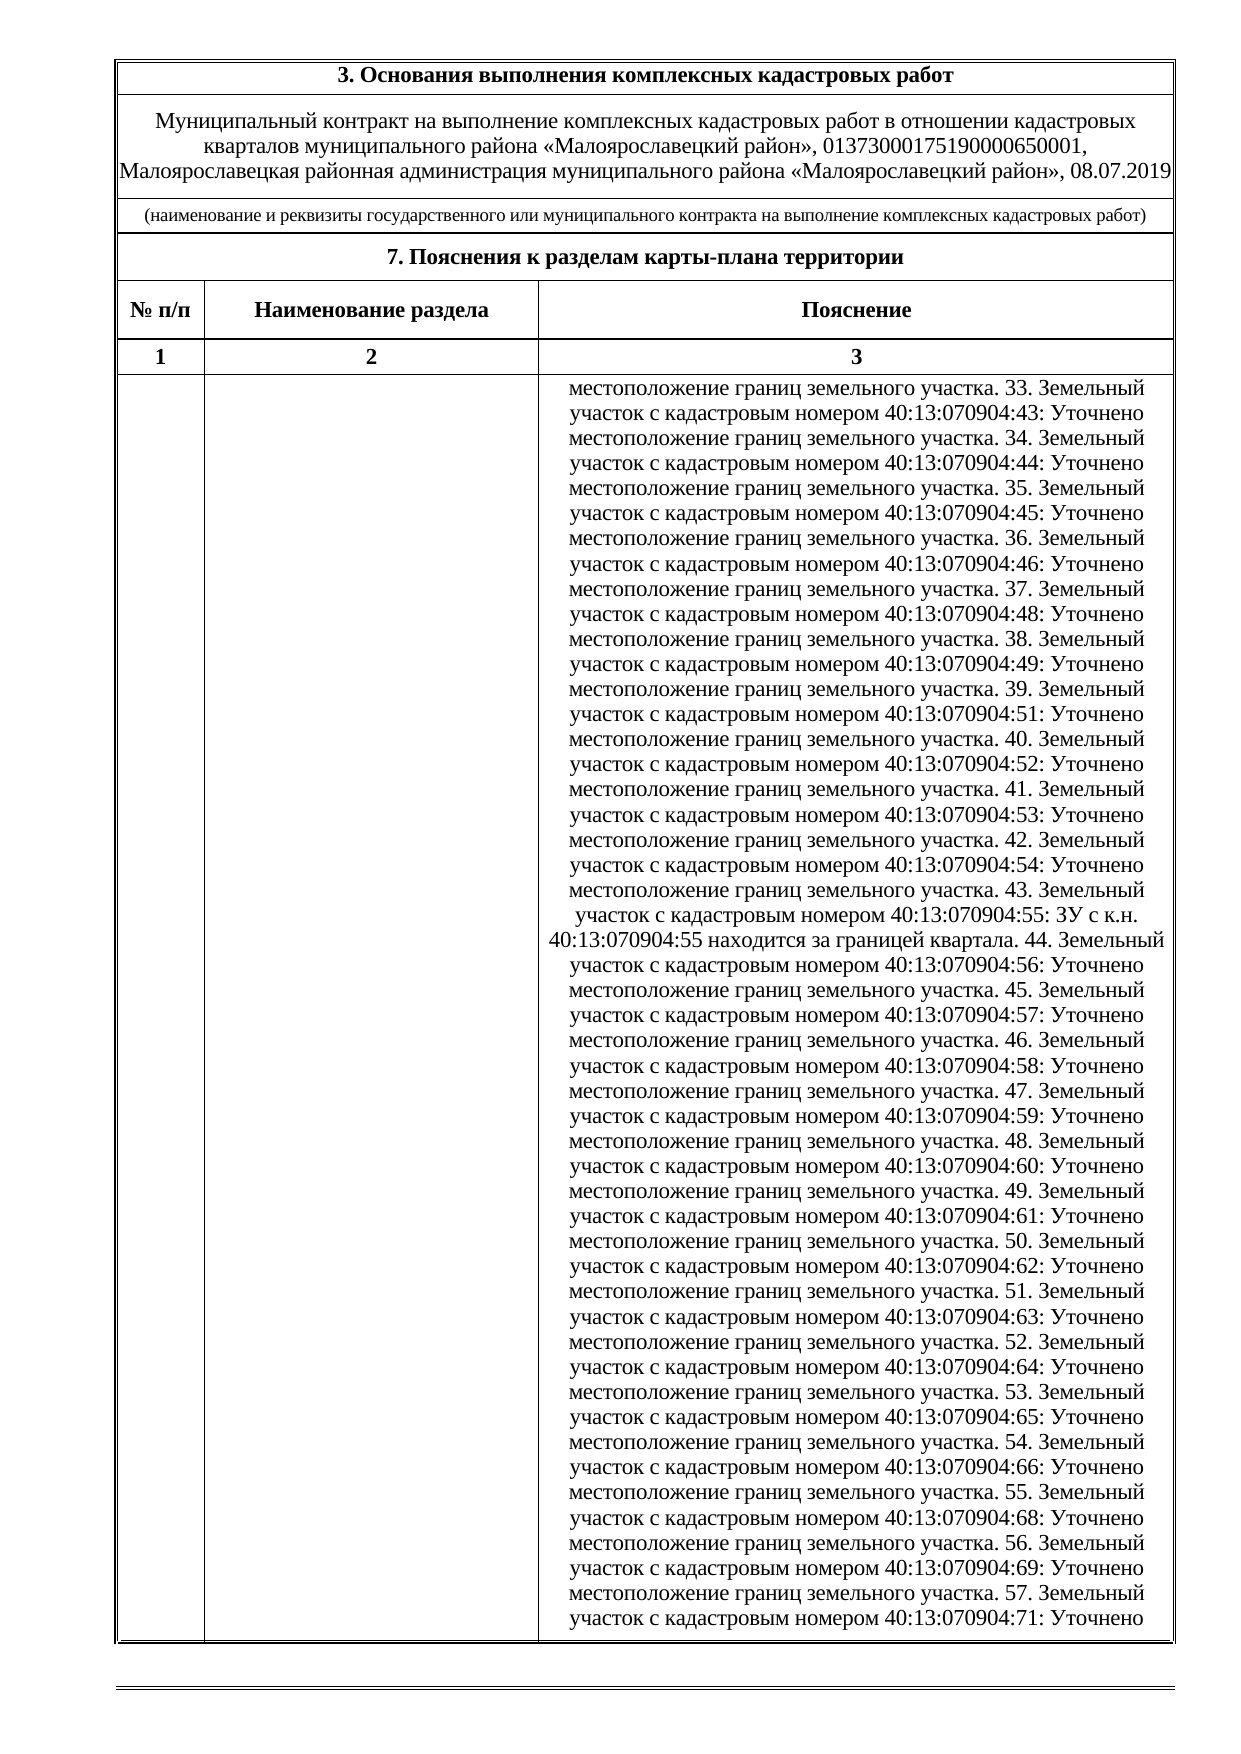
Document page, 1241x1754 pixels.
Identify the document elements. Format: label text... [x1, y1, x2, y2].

table_cell Пояснение [539, 281, 1173, 338]
table_cell [205, 375, 538, 1640]
table_cell 2 [205, 340, 538, 374]
table_cell (наименование и реквизиты государственного или муниципального контракта на выполнение комплексных кадастровых работ) [118, 199, 1173, 232]
table_cell 7. Пояснения к разделам карты-плана территории [118, 234, 1173, 280]
table_cell местоположение границ земельного участка. 33. Земельный участок с кадастровым номером 40:13:070904:43: Уточнено местоположение границ земельного участка. 34. Земельный участок с кадастровым номером 40:13:070904:44: Уточнено местоположение границ земельного участка. 35. Земельный участок с кадастровым номером 40:13:070904:45: Уточнено местоположение границ земельного участка. 36. Земельный участок с кадастровым номером 40:13:070904:46: Уточнено местоположение границ земельного участка. 37. Земельный участок с кадастровым номером 40:13:070904:48: Уточнено местоположение границ земельного участка. 38. Земельный участок с кадастровым номером 40:13:070904:49: Уточнено местоположение границ земельного участка. 39. Земельный участок с кадастровым номером 40:13:070904:51: Уточнено местоположение границ земельного участка. 40. Земельный участок с кадастровым номером 40:13:070904:52: Уточнено местоположение границ земельного участка. 41. Земельный участок с кадастровым номером 40:13:070904:53: Уточнено местоположение границ земельного участка. 42. Земельный участок с кадастровым номером 40:13:070904:54: Уточнено местоположение границ земельного участка. 43. Земельный участок с кадастровым номером 40:13:070904:55: ЗУ с к.н. 40:13:070904:55 находится за границей квартала. 44. Земельный участок с кадастровым номером 40:13:070904:56: Уточнено местоположение границ земельного участка. 45. Земельный участок с кадастровым номером 40:13:070904:57: Уточнено местоположение границ земельного участка. 46. Земельный участок с кадастровым номером 40:13:070904:58: Уточнено местоположение границ земельного участка. 47. Земельный участок с кадастровым номером 40:13:070904:59: Уточнено местоположение границ земельного участка. 48. Земельный участок с кадастровым номером 40:13:070904:60: Уточнено местоположение границ земельного участка. 49. Земельный участок с кадастровым номером 40:13:070904:61: Уточнено местоположение границ земельного участка. 50. Земельный участок с кадастровым номером 40:13:070904:62: Уточнено местоположение границ земельного участка. 51. Земельный участок с кадастровым номером 40:13:070904:63: Уточнено местоположение границ земельного участка. 52. Земельный участок с кадастровым номером 40:13:070904:64: Уточнено местоположение границ земельного участка. 53. Земельный участок с кадастровым номером 40:13:070904:65: Уточнено местоположение границ земельного участка. 54. Земельный участок с кадастровым номером 40:13:070904:66: Уточнено местоположение границ земельного участка. 55. Земельный участок с кадастровым номером 40:13:070904:68: Уточнено местоположение границ земельного участка. 56. Земельный участок с кадастровым номером 40:13:070904:69: Уточнено местоположение границ земельного участка. 57. Земельный участок с кадастровым номером 40:13:070904:71: Уточнено [539, 375, 1173, 1640]
table_cell 1 [118, 340, 204, 374]
table_cell 3. Основания выполнения комплексных кадастровых работ [118, 63, 1173, 93]
table_cell [116, 1640, 1174, 1686]
table_cell Муниципальный контракт на выполнение комплексных кадастровых работ в отношении кадастровых кварталов муниципального района «Малоярославецкий район», 01373000175190000650001, Малоярославецкая районная администрация муниципального района «Малоярославецкий район», 08.07.2019 [118, 95, 1173, 198]
table_cell 3 [539, 340, 1173, 374]
table_cell [118, 375, 204, 1640]
table_cell № п/п [118, 281, 204, 338]
table_cell Наименование раздела [205, 281, 538, 338]
